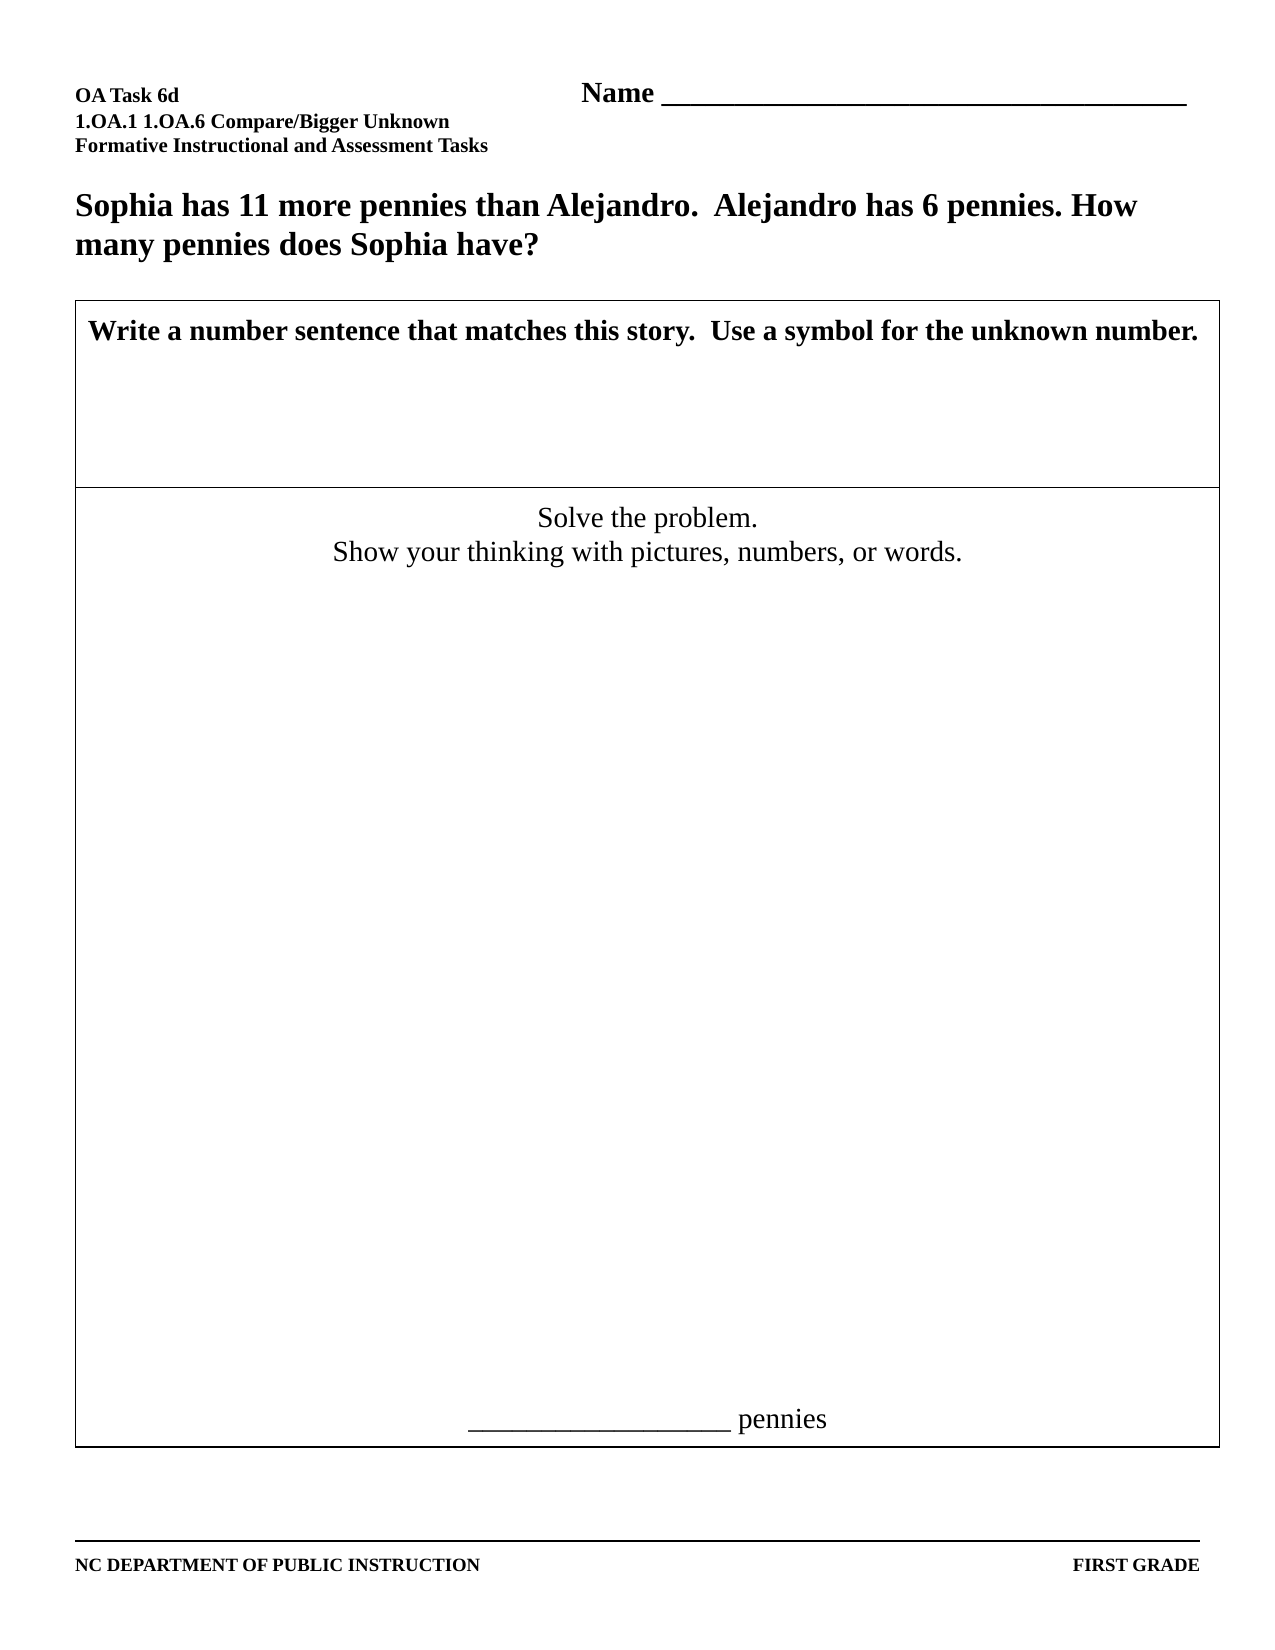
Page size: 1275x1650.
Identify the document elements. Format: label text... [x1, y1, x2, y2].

text Sophia has 11 more pennies than Alejandro. Alejandro has 6 pennies. How many pennies does Sophia have? [75, 185, 1200, 262]
table_header Write a number sentence that matches this story. Use a symbol for the unknown number. [76, 301, 1219, 487]
table_cell Solve the problem. Show your thinking with pictures, numbers, or words. __________________ pennies [76, 488, 1219, 1446]
